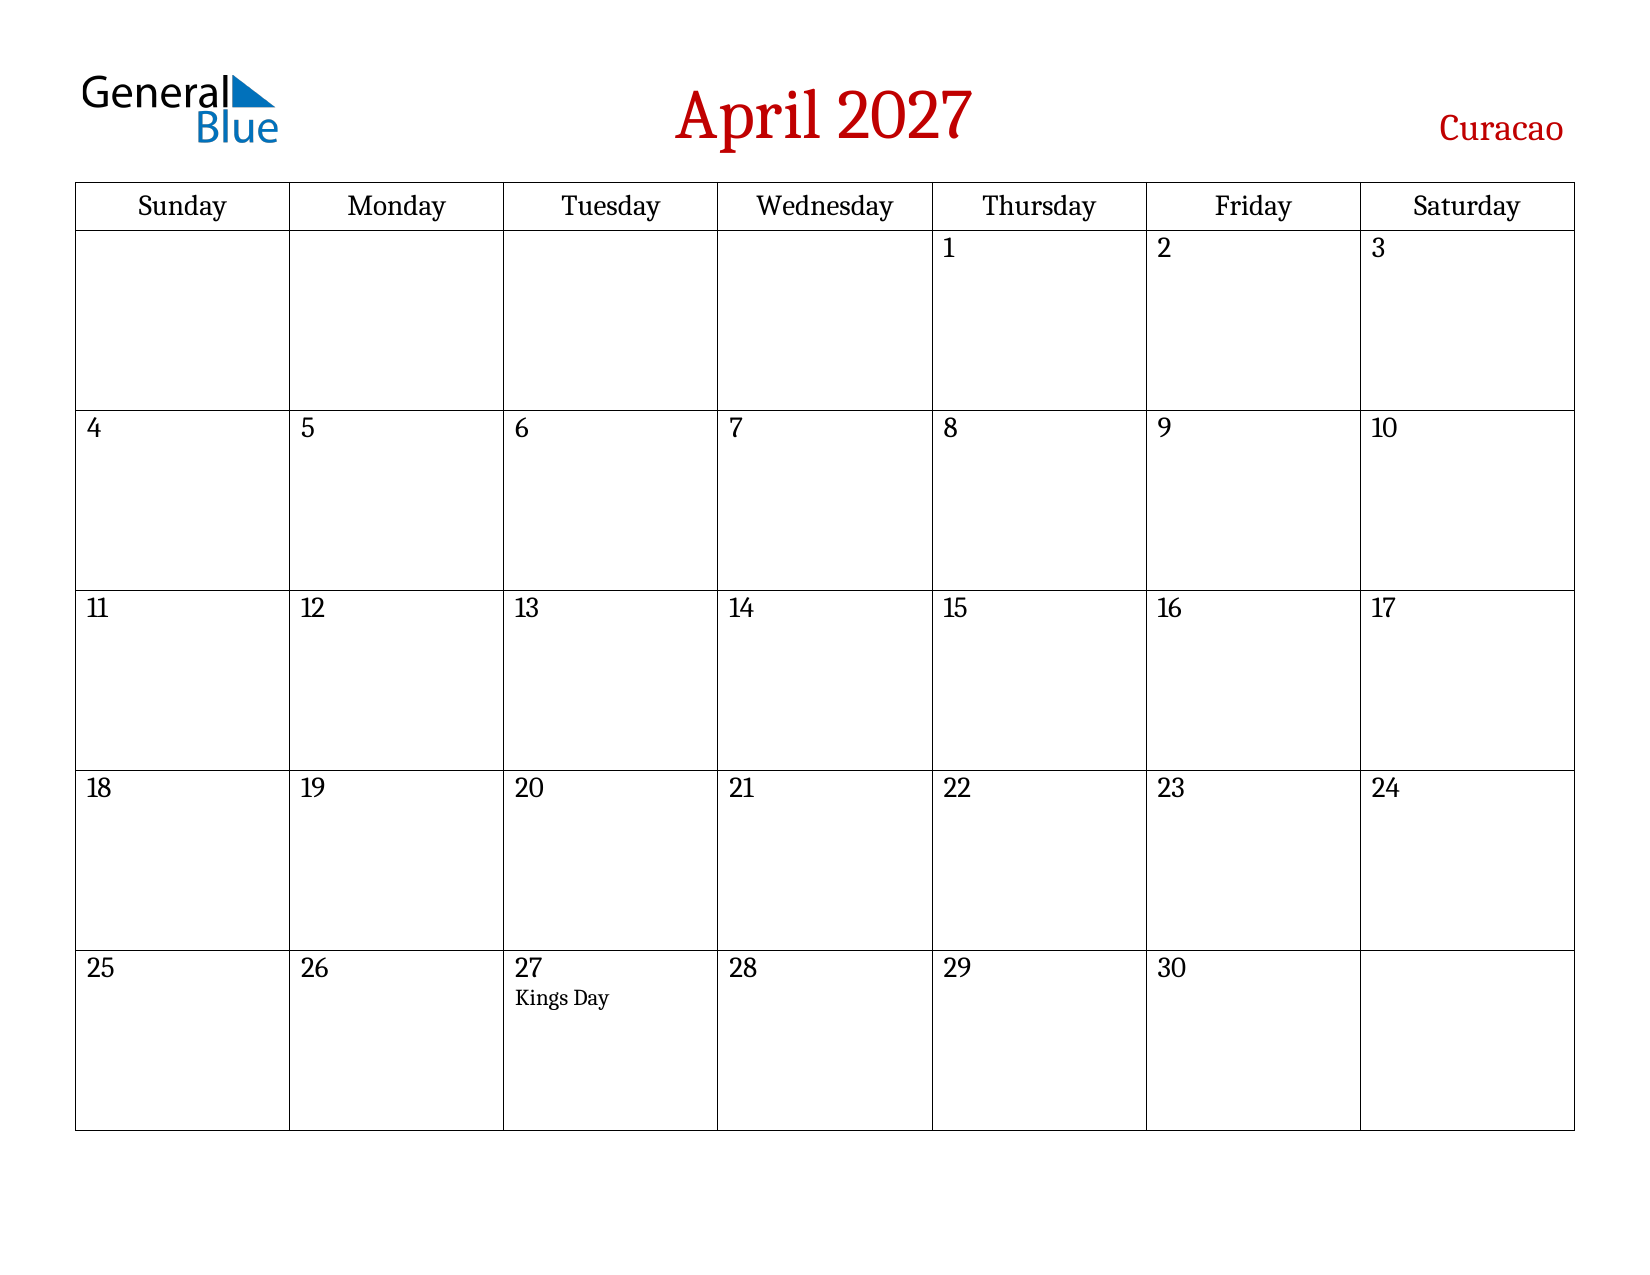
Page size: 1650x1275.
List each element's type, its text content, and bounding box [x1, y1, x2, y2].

table_cell [1147, 265, 1360, 410]
table_cell [76, 445, 289, 590]
table_cell 23 [1147, 771, 1360, 805]
table_header April 2027 [504, 75, 1146, 182]
table_cell 12 [290, 591, 503, 625]
table_cell 21 [718, 771, 932, 805]
table_cell Sunday [76, 183, 289, 230]
table_cell Wednesday [718, 183, 932, 230]
table_cell [1147, 445, 1360, 590]
table_cell 10 [1361, 411, 1574, 444]
table_cell 30 [1147, 951, 1360, 985]
table_cell 8 [933, 411, 1146, 444]
table_cell [504, 805, 717, 950]
table_cell 29 [933, 951, 1146, 985]
table_header [76, 75, 503, 182]
table_cell 11 [76, 591, 289, 625]
table_cell 27 [504, 951, 717, 985]
table_cell [933, 625, 1146, 770]
table_cell 9 [1147, 411, 1360, 444]
table_cell 5 [290, 411, 503, 444]
table_cell [1361, 625, 1574, 770]
table_cell [933, 445, 1146, 590]
table_cell 7 [718, 411, 932, 444]
table_cell 25 [76, 951, 289, 985]
table_cell [504, 231, 717, 264]
table_cell [1361, 445, 1574, 590]
table_cell [718, 265, 932, 410]
table_cell 18 [76, 771, 289, 805]
table_cell 26 [290, 951, 503, 985]
table_cell [1147, 985, 1360, 1130]
table_cell [76, 805, 289, 950]
table_cell [1147, 625, 1360, 770]
table_header Curacao [1146, 75, 1574, 182]
table_cell Saturday [1361, 183, 1574, 230]
table_cell [290, 231, 503, 264]
table_cell Friday [1147, 183, 1360, 230]
table_cell [933, 805, 1146, 950]
table_cell 4 [76, 411, 289, 444]
table_cell [504, 265, 717, 410]
table_cell [1361, 265, 1574, 410]
table_cell 24 [1361, 771, 1574, 805]
table_cell Kings Day [504, 985, 717, 1130]
table_cell Tuesday [504, 183, 717, 230]
table_cell 3 [1361, 231, 1574, 264]
table_cell [290, 805, 503, 950]
table_cell 28 [718, 951, 932, 985]
table_cell [933, 265, 1146, 410]
table_cell 14 [718, 591, 932, 625]
table_cell Monday [290, 183, 503, 230]
table_cell [718, 985, 932, 1130]
table_cell [290, 985, 503, 1130]
table_cell [504, 625, 717, 770]
table_cell 6 [504, 411, 717, 444]
table_cell [76, 231, 289, 264]
table_cell 15 [933, 591, 1146, 625]
table_cell [718, 445, 932, 590]
table_cell [1361, 805, 1574, 950]
table_cell 13 [504, 591, 717, 625]
table_cell [718, 625, 932, 770]
table_cell 1 [933, 231, 1146, 264]
table_cell 2 [1147, 231, 1360, 264]
table_cell 16 [1147, 591, 1360, 625]
table_cell [1147, 805, 1360, 950]
table_cell [290, 445, 503, 590]
table_cell 19 [290, 771, 503, 805]
table_cell Thursday [933, 183, 1146, 230]
table_cell [76, 625, 289, 770]
table_cell [1361, 985, 1574, 1130]
table_cell 22 [933, 771, 1146, 805]
table_cell [933, 985, 1146, 1130]
table_cell [76, 985, 289, 1130]
table_cell [1361, 951, 1574, 985]
table_cell 17 [1361, 591, 1574, 625]
table_cell [290, 625, 503, 770]
picture [82, 75, 278, 143]
table_cell [718, 231, 932, 264]
table_cell [718, 805, 932, 950]
table_cell [76, 265, 289, 410]
table_cell 20 [504, 771, 717, 805]
table_cell [290, 265, 503, 410]
table_cell [504, 445, 717, 590]
